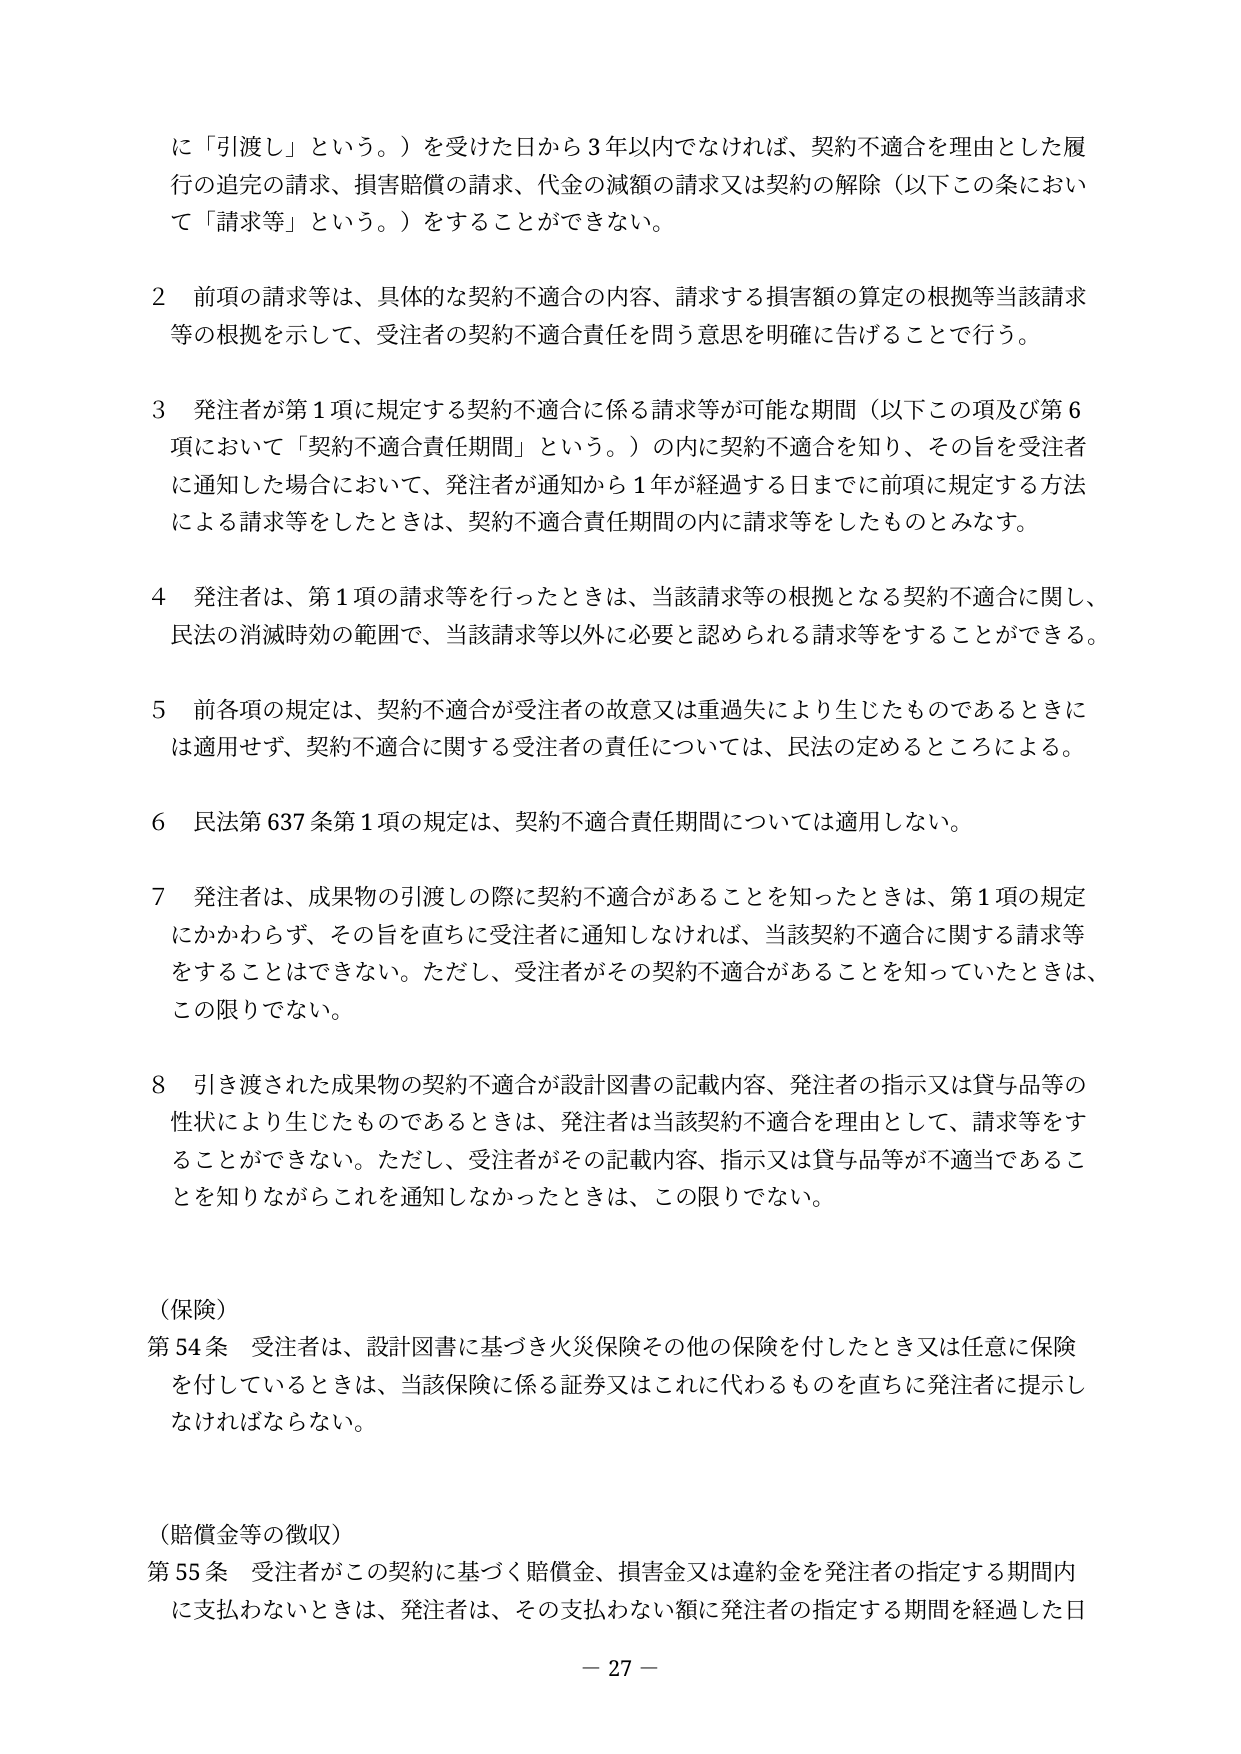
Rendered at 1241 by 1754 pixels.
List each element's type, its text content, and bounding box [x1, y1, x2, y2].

text 第54条 受注者は、設計図書に基づき火災保険その他の保険を付したとき又は任意に保険を付しているときは、当該保険に係る証券又はこれに代わるものを直ちに発注者に提示しなければならない。 [148, 1327, 1092, 1439]
text ４ 発注者は、第1項の請求等を行ったときは、当該請求等の根拠となる契約不適合に関し、民法の消滅時効の範囲で、当該請求等以外に必要と認められる請求等をすることができる。 [148, 577, 1092, 652]
text （賠償金等の徴収） [148, 1514, 1092, 1552]
text ６ 民法第637条第1項の規定は、契約不適合責任期間については適用しない。 [148, 802, 1092, 839]
text ５ 前各項の規定は、契約不適合が受注者の故意又は重過失により生じたものであるときには適用せず、契約不適合に関する受注者の責任については、民法の定めるところによる。 [148, 689, 1092, 764]
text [148, 1552, 1092, 1627]
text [148, 127, 1092, 239]
text （保険） [148, 1289, 1092, 1327]
text ２ 前項の請求等は、具体的な契約不適合の内容、請求する損害額の算定の根拠等当該請求等の根拠を示して、受注者の契約不適合責任を問う意思を明確に告げることで行う。 [148, 277, 1092, 352]
text ７ 発注者は、成果物の引渡しの際に契約不適合があることを知ったときは、第1項の規定にかかわらず、その旨を直ちに受注者に通知しなければ、当該契約不適合に関する請求等をすることはできない。ただし、受注者がその契約不適合があることを知っていたときは、この限りでない。 [148, 877, 1092, 1027]
text ３ 発注者が第1項に規定する契約不適合に係る請求等が可能な期間（以下この項及び第6項において「契約不適合責任期間」という。）の内に契約不適合を知り、その旨を受注者に通知した場合において、発注者が通知から1年が経過する日までに前項に規定する方法による請求等をしたときは、契約不適合責任期間の内に請求等をしたものとみなす。 [148, 389, 1092, 539]
text ８ 引き渡された成果物の契約不適合が設計図書の記載内容、発注者の指示又は貸与品等の性状により生じたものであるときは、発注者は当該契約不適合を理由として、請求等をすることができない。ただし、受注者がその記載内容、指示又は貸与品等が不適当であることを知りながらこれを通知しなかったときは、この限りでない。 [148, 1064, 1092, 1214]
